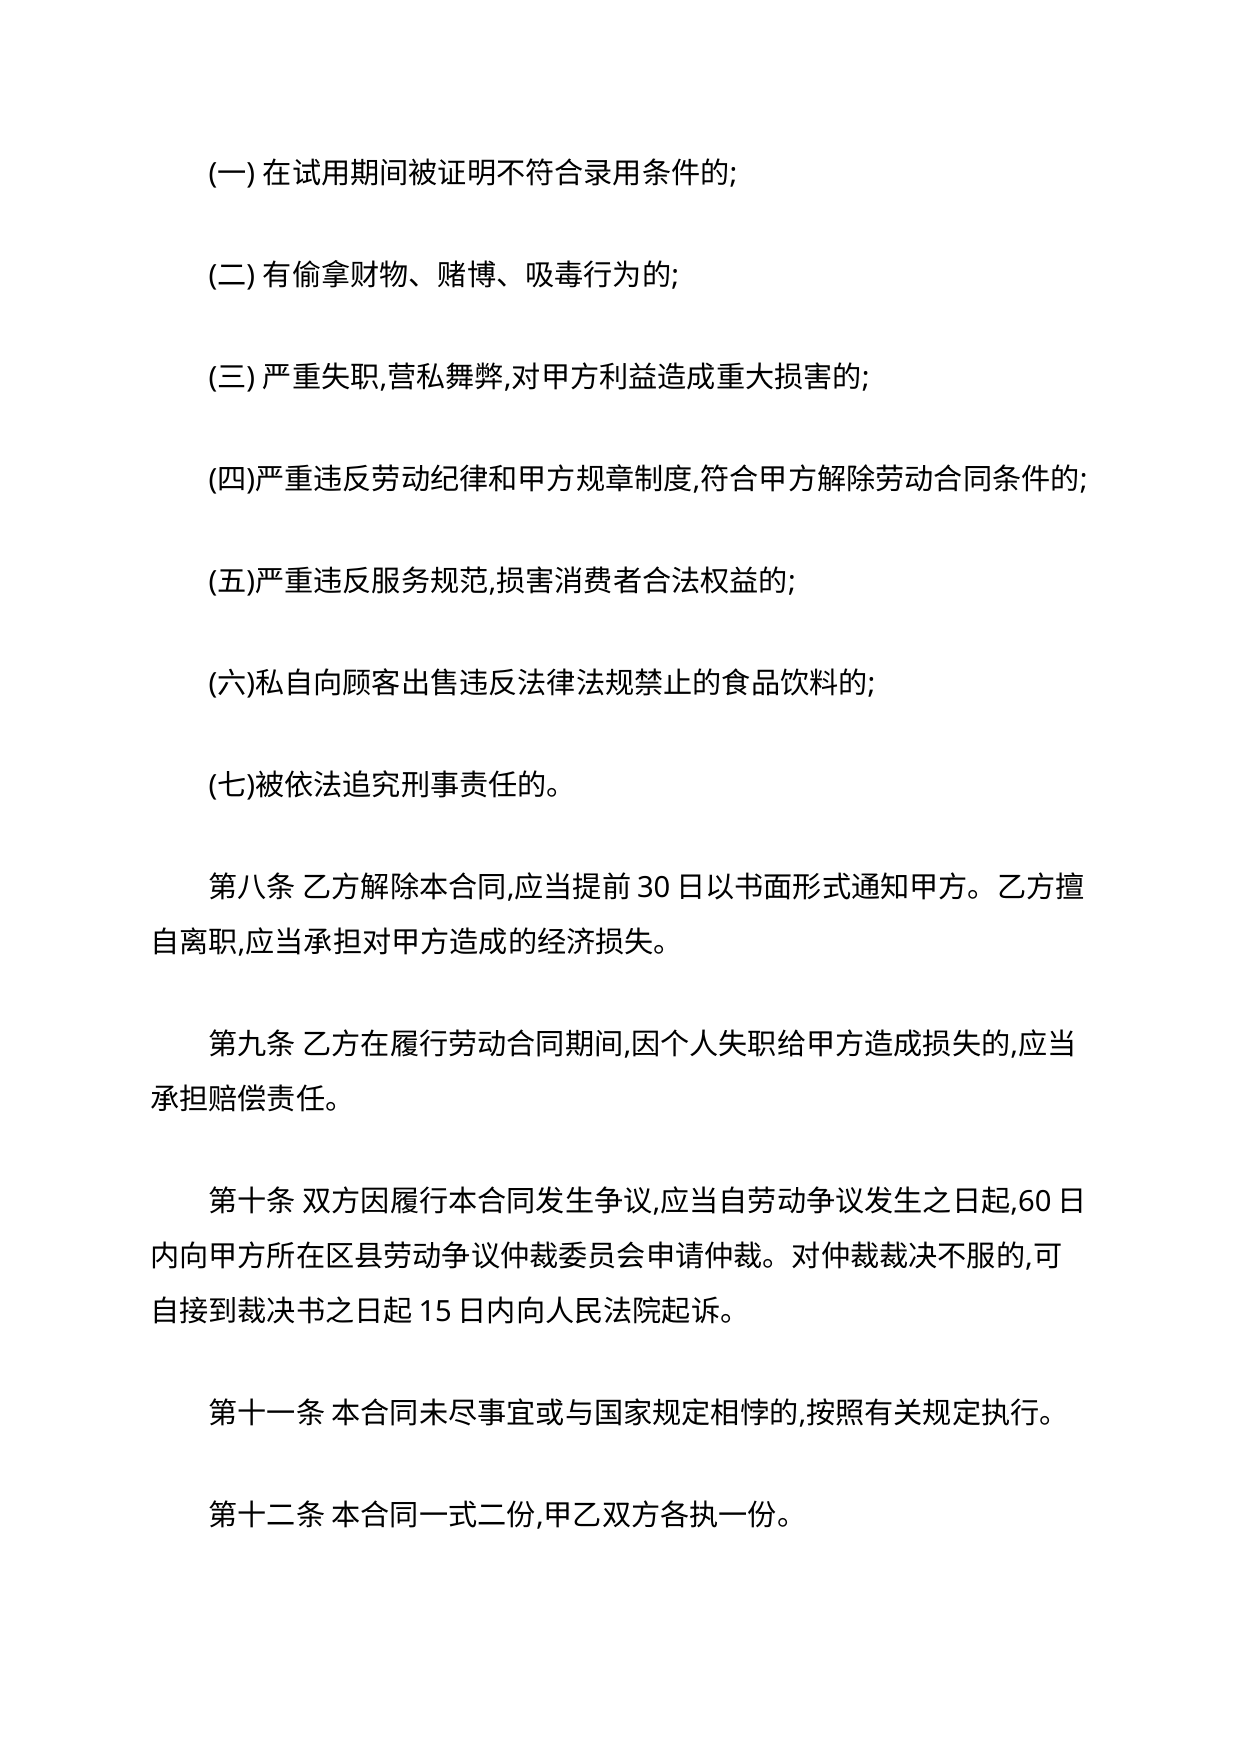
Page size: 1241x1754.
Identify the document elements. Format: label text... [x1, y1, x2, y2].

text (二) 有偷拿财物、赌博、吸毒行为的; [150, 252, 1090, 294]
text (五)严重违反服务规范,损害消费者合法权益的; [150, 558, 1090, 600]
text (一) 在试用期间被证明不符合录用条件的; [150, 150, 1090, 192]
text (六)私自向顾客出售违反法律法规禁止的食品饮料的; [150, 660, 1090, 702]
text 第八条 乙方解除本合同,应当提前30日以书面形式通知甲方。乙方擅自离职,应当承担对甲方造成的经济损失。 [150, 864, 1090, 961]
text 第十条 双方因履行本合同发生争议,应当自劳动争议发生之日起,60日内向甲方所在区县劳动争议仲裁委员会申请仲裁。对仲裁裁决不服的,可自接到裁决书之日起15日内向人民法院起诉。 [150, 1178, 1090, 1330]
text 第十一条 本合同未尽事宜或与国家规定相悖的,按照有关规定执行。 [150, 1389, 1090, 1432]
text (三) 严重失职,营私舞弊,对甲方利益造成重大损害的; [150, 354, 1090, 396]
text 第九条 乙方在履行劳动合同期间,因个人失职给甲方造成损失的,应当承担赔偿责任。 [150, 1021, 1090, 1118]
text (七)被依法追究刑事责任的。 [150, 762, 1090, 804]
text (四)严重违反劳动纪律和甲方规章制度,符合甲方解除劳动合同条件的; [150, 456, 1090, 498]
text 第十二条 本合同一式二份,甲乙双方各执一份。 [150, 1492, 1090, 1534]
